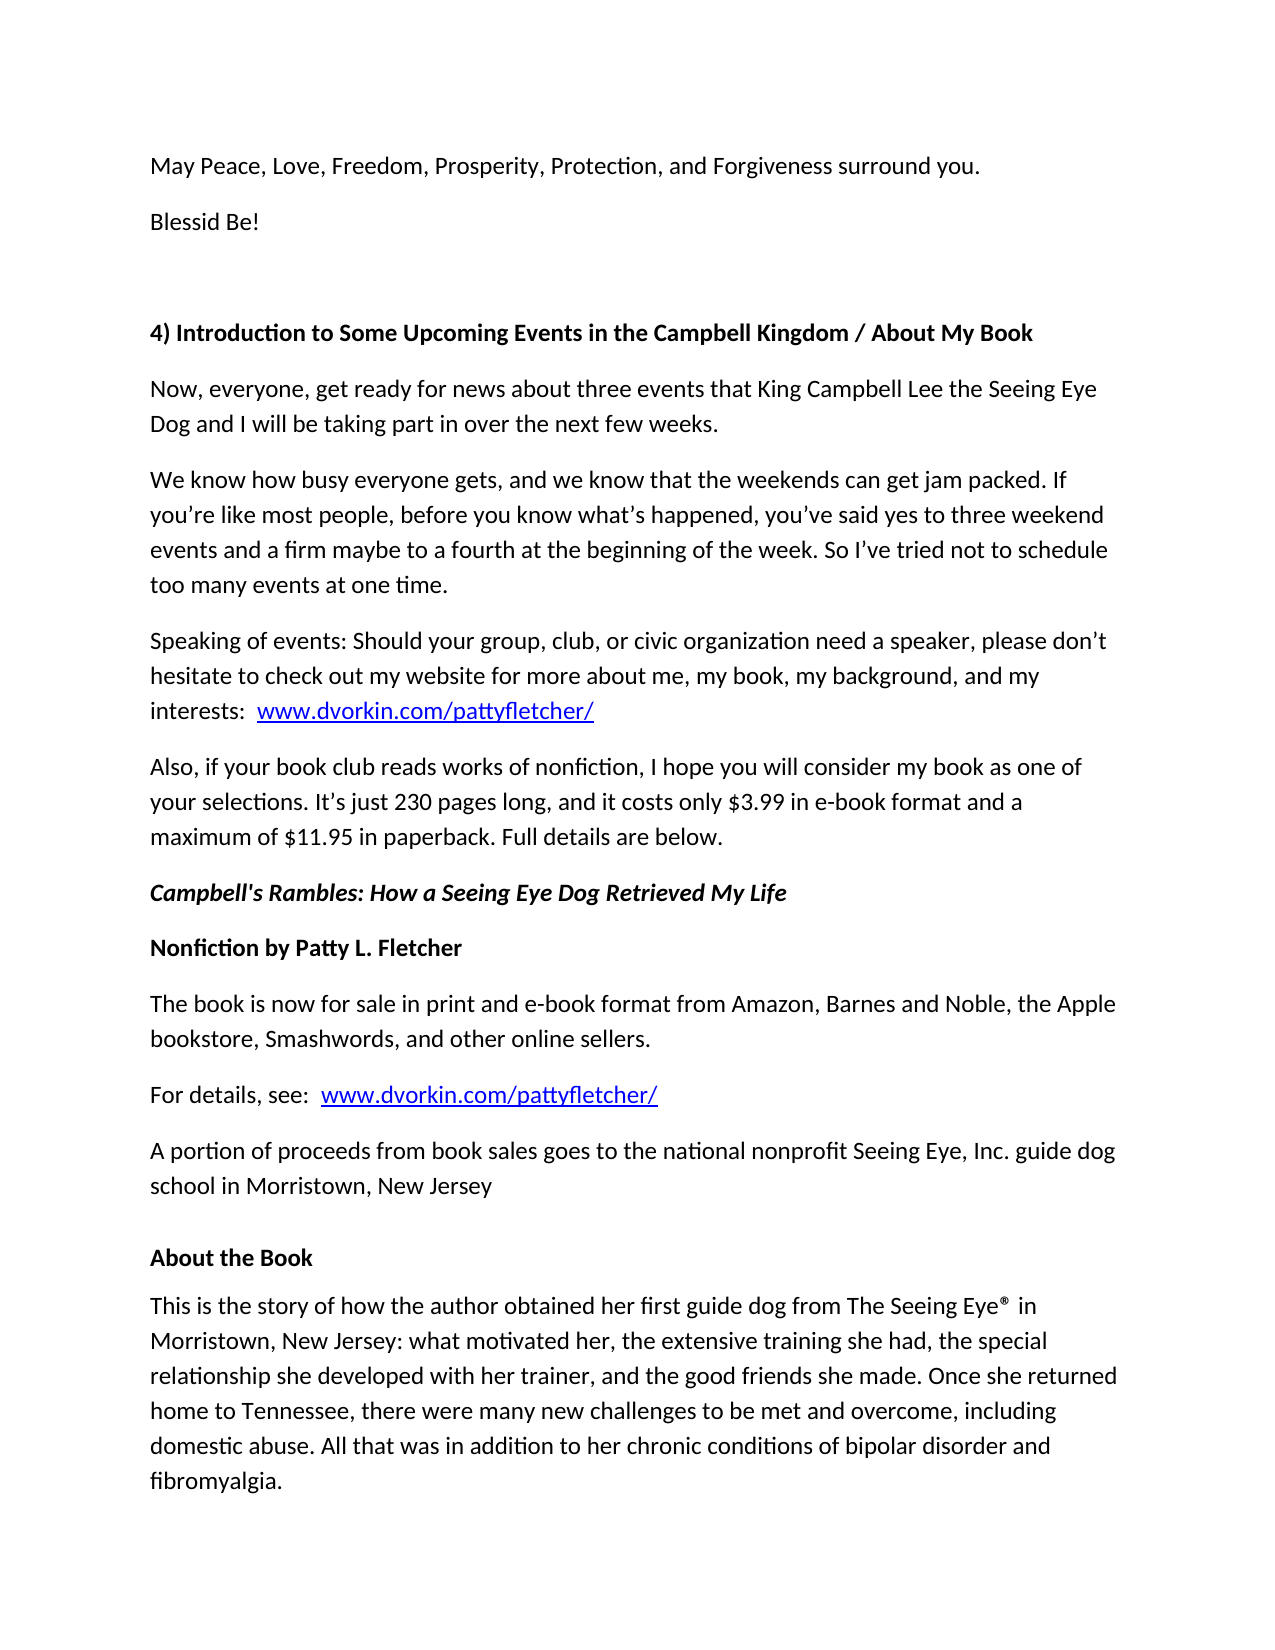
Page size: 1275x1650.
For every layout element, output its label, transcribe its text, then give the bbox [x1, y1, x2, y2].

text The book is now for sale in print and e-book format from Amazon, Barnes and Noble, the Apple bookstore, Smashwords, and other online sellers. [150, 988, 1125, 1054]
text Blessid Be! [150, 206, 1125, 236]
text A portion of proceeds from book sales goes to the national nonprofit Seeing Eye, Inc. guide dog school in Morristown, New Jersey [150, 1135, 1125, 1201]
text 4) Introduction to Some Upcoming Events in the Campbell Kingdom / About My Book [150, 317, 1125, 348]
text Also, if your book club reads works of nonfiction, I hope you will consider my book as one of your selections. It’s just 230 pages long, and it costs only $3.99 in e-book format and a maximum of $11.95 in paperback. Full details are below. [150, 751, 1125, 851]
text Speaking of events: Should your group, club, or civic organization need a speaker, please don’t hesitate to check out my website for more about me, my book, my background, and my interests: www.dvorkin.com/pattyfletcher/ [150, 625, 1125, 726]
text This is the story of how the author obtained her first guide dog from The Seeing Eye® in Morristown, New Jersey: what motivated her, the extensive training she had, the special relationship she developed with her trainer, and the good friends she made. Once she returned home to Tennessee, there were many new challenges to be met and overcome, including domestic abuse. All that was in addition to her chronic conditions of bipolar disorder and fibromyalgia. [150, 1290, 1125, 1496]
text We know how busy everyone gets, and we know that the weekends can get jam packed. If you’re like most people, before you know what’s happened, you’ve said yes to three weekend events and a firm maybe to a fourth at the beginning of the week. So I’ve tried not to schedule too many events at one time. [150, 464, 1125, 600]
text About the Book [150, 1242, 1125, 1273]
text Nonfiction by Patty L. Fletcher [150, 932, 1125, 963]
text Now, everyone, get ready for news about three events that King Campbell Lee the Seeing Eye Dog and I will be taking part in over the next few weeks. [150, 373, 1125, 439]
text May Peace, Love, Freedom, Prosperity, Protection, and Forgiveness surround you. [150, 150, 1125, 181]
text Campbell's Rambles: How a Seeing Eye Dog Retrieved My Life [150, 877, 1125, 907]
text For details, see: www.dvorkin.com/pattyfletcher/ [150, 1079, 1125, 1110]
